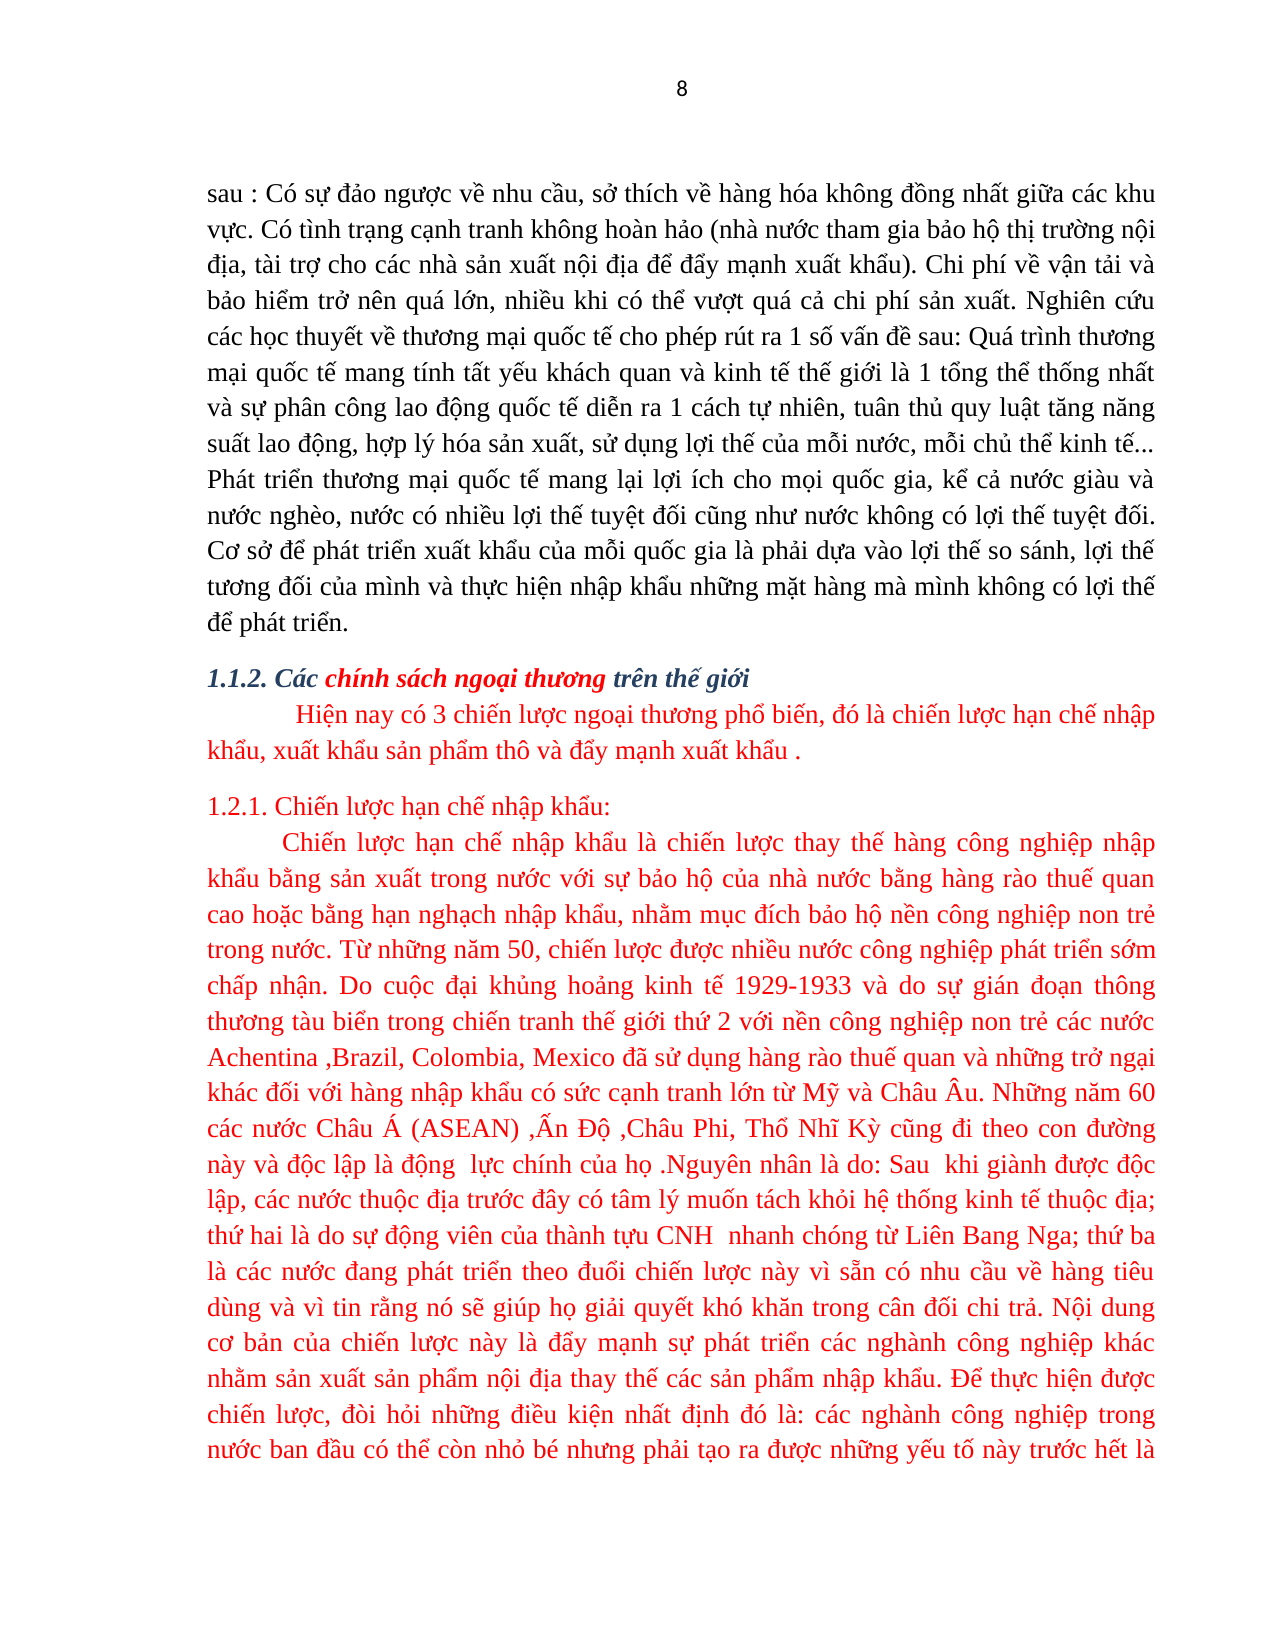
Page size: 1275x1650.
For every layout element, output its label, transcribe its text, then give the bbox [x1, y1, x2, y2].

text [207, 177, 1157, 637]
text Hiện nay có 3 chiến lược ngoại thương phổ biến, đó là chiến lược hạn chế nhập khẩu, xuất khẩu sản phẩm thô và đẩy mạnh xuất khẩu . [207, 698, 1157, 765]
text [207, 826, 1157, 1465]
subtitle 1.2.1. Chiến lược hạn chế nhập khẩu: [207, 791, 1157, 822]
subtitle 1.1.2. Các chính sách ngoại thương trên thế giới [207, 662, 1157, 694]
